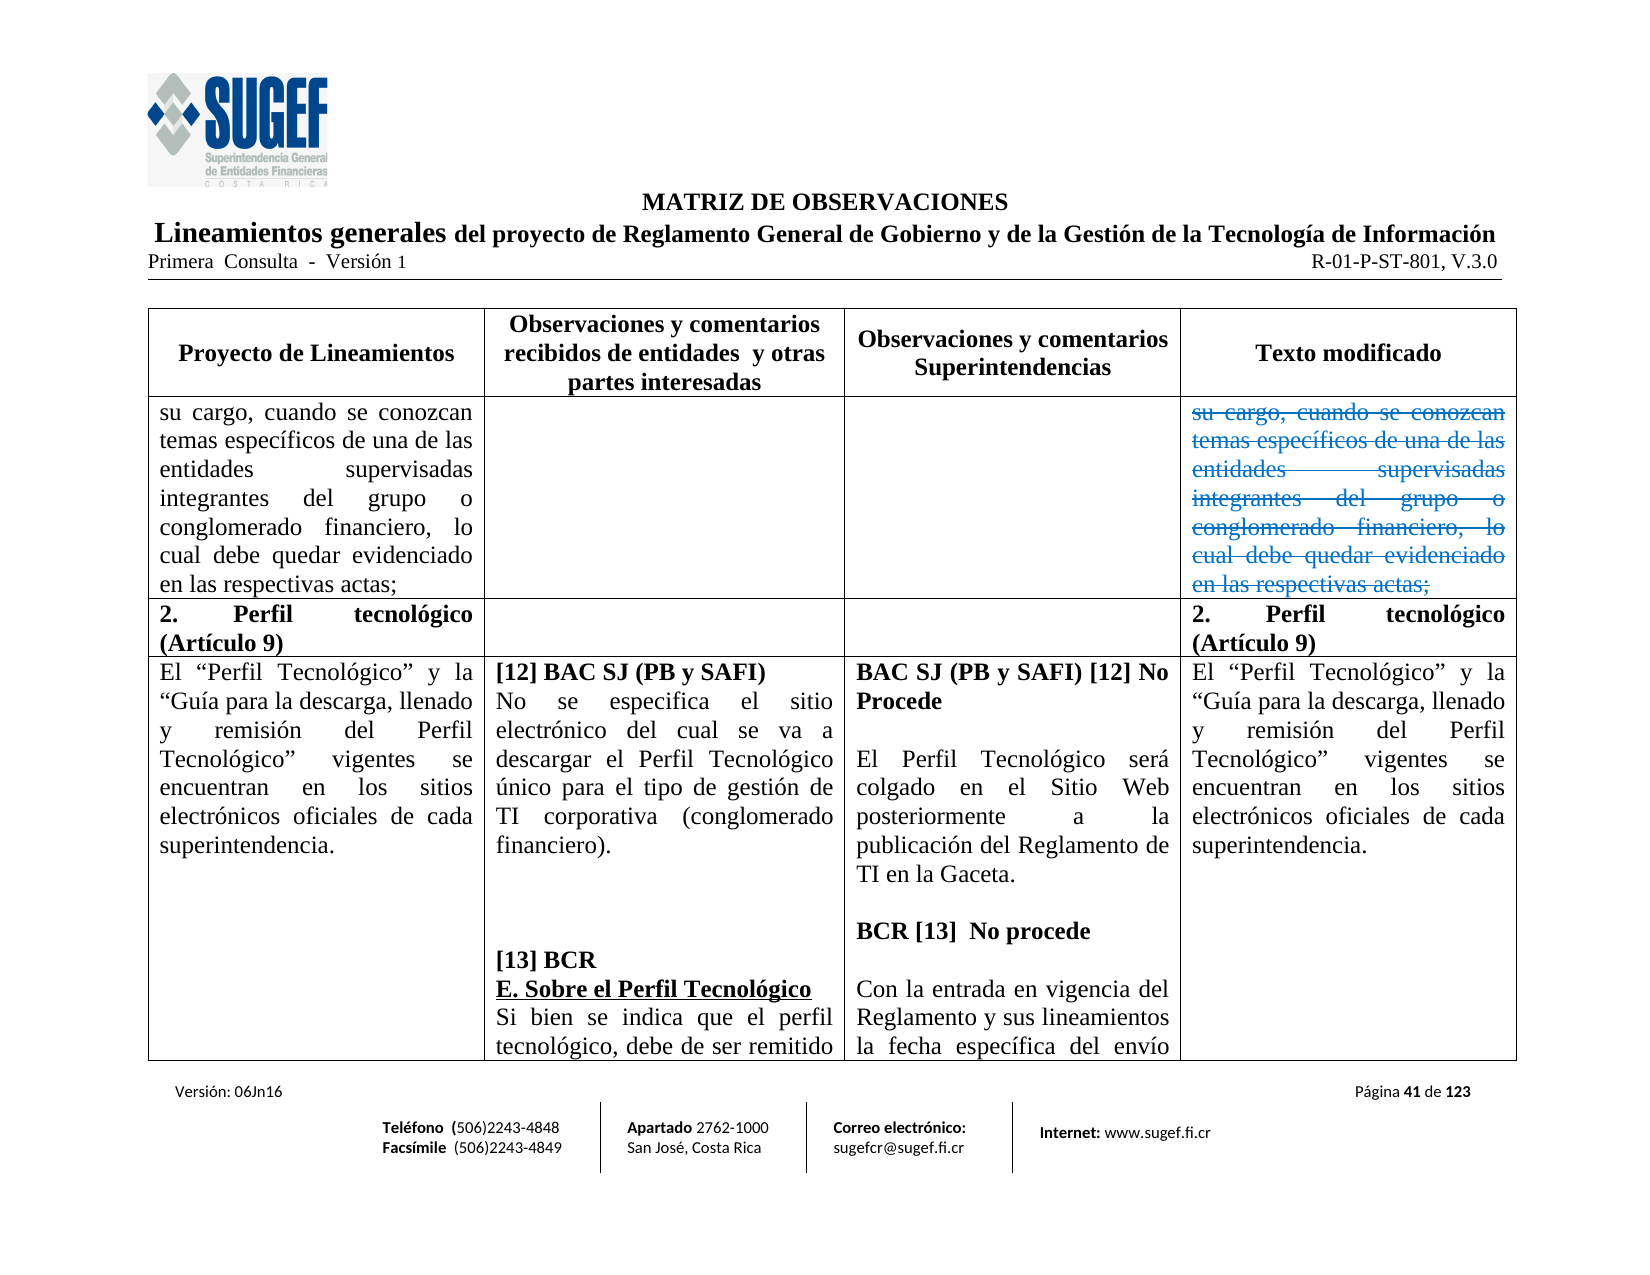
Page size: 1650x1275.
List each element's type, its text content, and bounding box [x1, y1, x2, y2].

table_cell BAC SJ (PB y SAFI) [12] No Procede El Perfil Tecnológico será colgado en el Sitio Web posteriormente a la publicación del Reglamento de TI en la Gaceta. BCR [13] No procede Con la entrada en vigencia del Reglamento y sus lineamientos la fecha específica del envío será conocida mediante comunicado externo a las entidades. [845, 657, 1180, 1060]
table_header Texto modificado [1181, 309, 1516, 396]
table_cell [12] BAC SJ (PB y SAFI) No se especifica el sitio electrónico del cual se va a descargar el Perfil Tecnológico único para el tipo de gestión de TI corporativa (conglomerado financiero). [13] BCR E. Sobre el Perfil Tecnológico Si bien se indica que el perfil tecnológico, debe de ser remitido anualmente, los "Lineamientos Generales" no especifican a partir de que fecha se debe enviar y cuál es el plazo máximo para su presentación. Porque de lo contrario, queda a la interpretación y definición de cada entidad supervisada. [485, 657, 844, 1060]
table_cell [485, 599, 844, 656]
table_cell [845, 599, 1180, 656]
table_header Proyecto de Lineamientos [149, 309, 484, 396]
table_cell ii. Convocar gerente general o el ejecutivo de alto nivel que lo sustituye en su ausencia y el responsable del área de informática de dicha entidad, o quien lo sustituya en su cargo, cuando se conozcan temas específicos de una de las entidades supervisadas integrantes del grupo o conglomerado financiero, lo cual debe quedar evidenciado en las respectivas actas; [1181, 397, 1516, 598]
picture [147, 73, 328, 187]
table_cell ii. Convocar gerente general o el ejecutivo de alto nivel que lo sustituye en su ausencia y el responsable del área de informática de dicha entidad, o quien lo sustituya en su cargo, cuando se conozcan temas específicos de una de las entidades supervisadas integrantes del grupo o conglomerado financiero, lo cual debe quedar evidenciado en las respectivas actas; [149, 397, 484, 598]
table_header Observaciones y comentarios recibidos de entidades y otras partes interesadas [485, 309, 844, 396]
table_cell 2. Perfil tecnológico (Artículo 9) [149, 599, 484, 656]
table_cell [485, 397, 844, 598]
table_cell El “Perfil Tecnológico” y la “Guía para la descarga, llenado y remisión del Perfil Tecnológico” vigentes se encuentran en los sitios electrónicos oficiales de cada superintendencia. [1181, 657, 1516, 1060]
table_cell 2. Perfil tecnológico (Artículo 9) [1181, 599, 1516, 656]
table_header Observaciones y comentarios Superintendencias [845, 309, 1180, 396]
table_cell El “Perfil Tecnológico” y la “Guía para la descarga, llenado y remisión del Perfil Tecnológico” vigentes se encuentran en los sitios electrónicos oficiales de cada superintendencia. [149, 657, 484, 1060]
table_cell [845, 397, 1180, 598]
